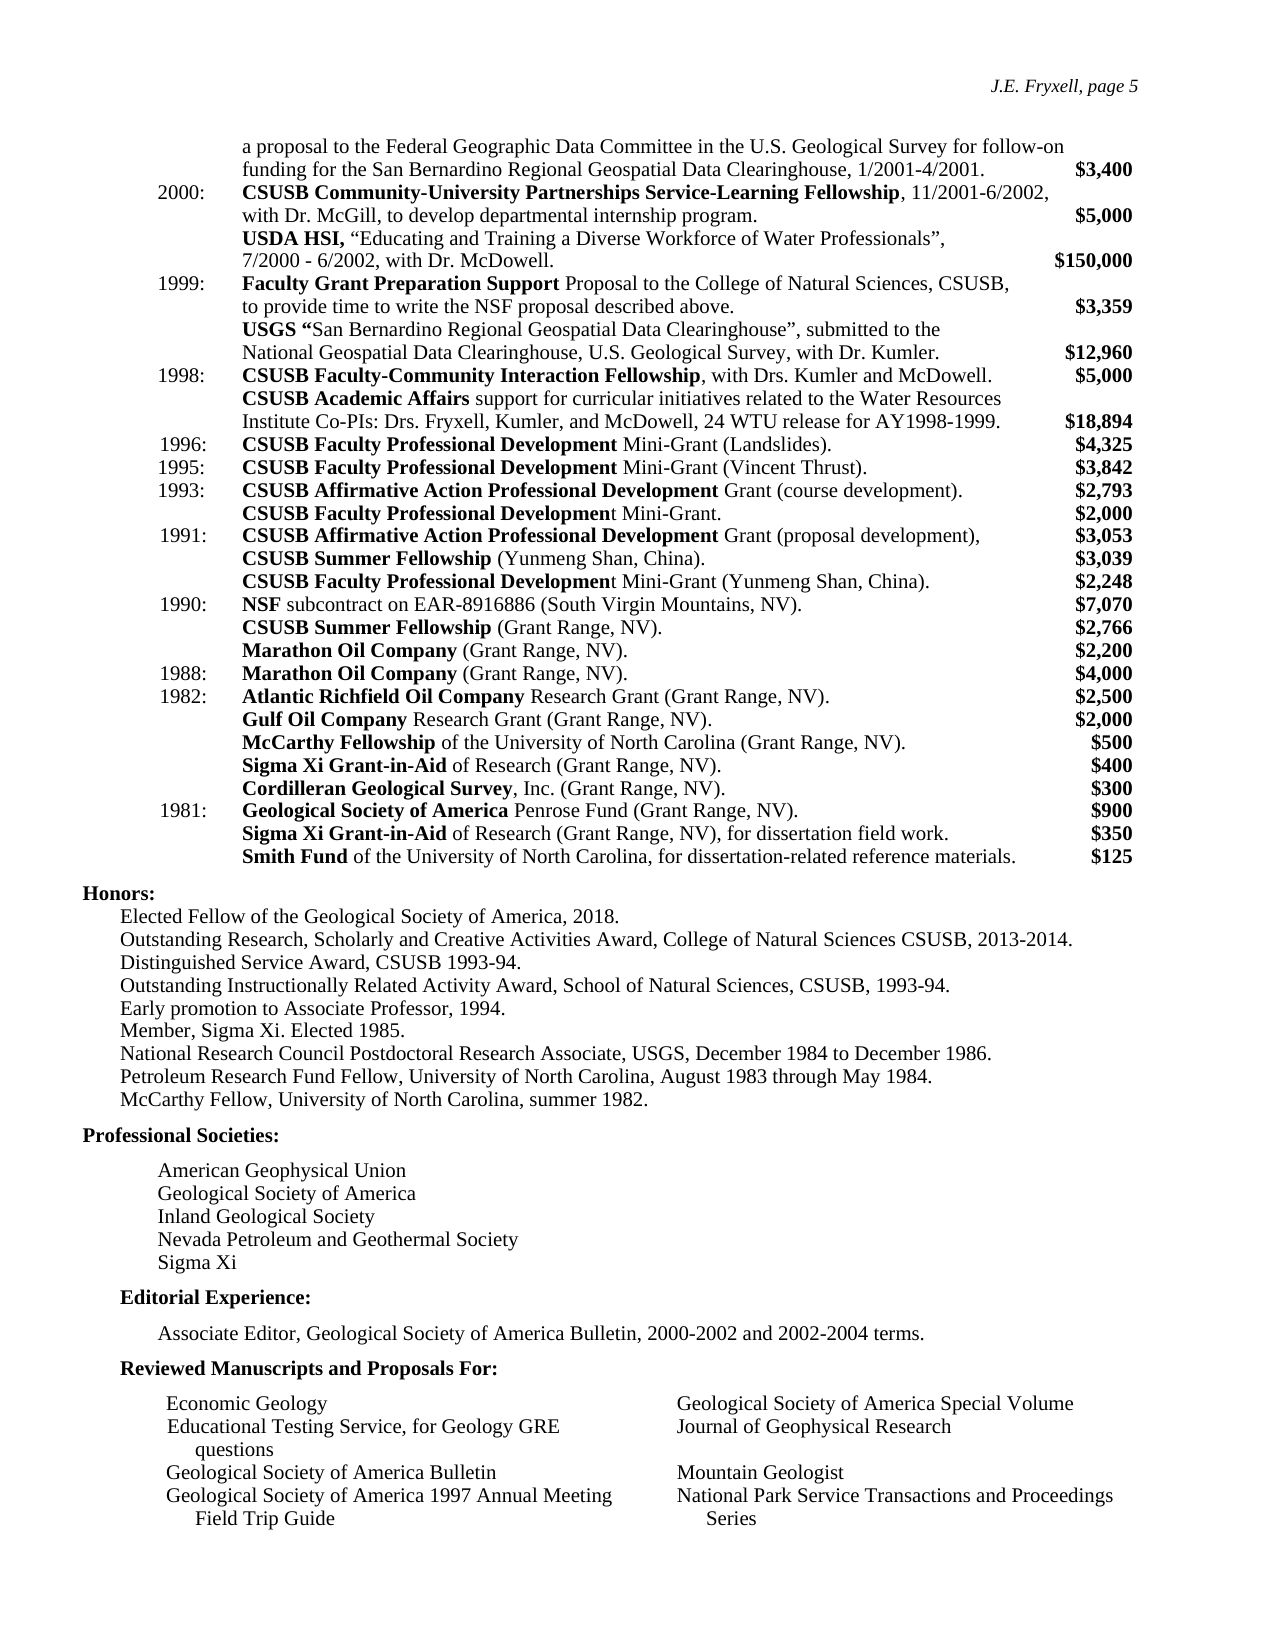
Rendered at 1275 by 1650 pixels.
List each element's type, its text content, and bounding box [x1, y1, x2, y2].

text National Research Council Postdoctoral Research Associate, USGS, December 1984 to December 1986. [120, 1042, 1140, 1065]
text Marathon Oil Company (Grant Range, NV). $2,200 [159, 639, 1140, 662]
text 1991: CSUSB Affirmative Action Professional Development Grant (proposal development), $3,053 [159, 524, 1140, 547]
text Elected Fellow of the Geological Society of America, 2018. [120, 905, 1140, 928]
text Mountain Geologist [677, 1461, 1140, 1484]
text Nevada Petroleum and Geothermal Society [157, 1228, 1140, 1251]
text Economic Geology [166, 1392, 629, 1415]
text 1988: Marathon Oil Company (Grant Range, NV). $4,000 [159, 662, 1140, 685]
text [159, 135, 1140, 181]
text Educational Testing Service, for Geology GRE questions [167, 1415, 629, 1461]
text Honors: [82, 881, 1140, 905]
text Outstanding Research, Scholarly and Creative Activities Award, College of Natural Sciences CSUSB, 2013-2014. [120, 928, 1140, 951]
text Editorial Experience: [120, 1286, 1140, 1309]
text Inland Geological Society [157, 1205, 1140, 1228]
text Professional Societies: [82, 1124, 1140, 1147]
text Distinguished Service Award, CSUSB 1993-94. [120, 951, 1140, 974]
text 1993: CSUSB Affirmative Action Professional Development Grant (course development). $2,793 [157, 479, 1140, 502]
text 1990: NSF subcontract on EAR-8916886 (South Virgin Mountains, NV). $7,070 [159, 593, 1140, 616]
text Early promotion to Associate Professor, 1994. [120, 997, 1140, 1019]
text CSUSB Summer Fellowship (Grant Range, NV). $2,766 [159, 616, 1140, 639]
text Sigma Xi [157, 1251, 1140, 1274]
text 1995: CSUSB Faculty Professional Development Mini-Grant (Vincent Thrust). $3,842 [157, 456, 1140, 479]
text CSUSB Faculty Professional Development Mini-Grant (Yunmeng Shan, China). $2,248 [159, 570, 1140, 593]
text CSUSB Summer Fellowship (Yunmeng Shan, China). $3,039 [159, 547, 1140, 570]
text National Park Service Transactions and Proceedings Series [677, 1484, 1159, 1530]
text Geological Society of America [157, 1182, 1140, 1205]
text McCarthy Fellow, University of North Carolina, summer 1982. [120, 1088, 1140, 1111]
text Geological Society of America Special Volume [677, 1392, 1140, 1415]
text 1981: Geological Society of America Penrose Fund (Grant Range, NV). $900 [159, 799, 1140, 822]
text Member, Sigma Xi. Elected 1985. [120, 1019, 1140, 1042]
text 1999: Faculty Grant Preparation Support Proposal to the College of Natural Sciences, CSUSB, to provide time to write the NSF proposal described above. $3,359 [157, 272, 1140, 318]
text Outstanding Instructionally Related Activity Award, School of Natural Sciences, CSUSB, 1993-94. [120, 974, 1140, 997]
text 2000: CSUSB Community-University Partnerships Service-Learning Fellowship, 11/2001-6/2002, with Dr. McGill, to develop departmental internship program. $5,000 [157, 181, 1140, 227]
text Smith Fund of the University of North Carolina, for dissertation-related reference materials. $125 [159, 845, 1140, 868]
text Associate Editor, Geological Society of America Bulletin, 2000-2002 and 2002-2004 terms. [157, 1322, 1140, 1344]
text McCarthy Fellowship of the University of North Carolina (Grant Range, NV). $500 [159, 731, 1140, 754]
text USGS “San Bernardino Regional Geospatial Data Clearinghouse”, submitted to the National Geospatial Data Clearinghouse, U.S. Geological Survey, with Dr. Kumler. $12,960 [159, 318, 1140, 364]
text Sigma Xi Grant-in-Aid of Research (Grant Range, NV), for dissertation field work. $350 [159, 822, 1140, 845]
text Sigma Xi Grant-in-Aid of Research (Grant Range, NV). $400 [159, 754, 1140, 777]
text Cordilleran Geological Survey, Inc. (Grant Range, NV). $300 [159, 777, 1140, 799]
text American Geophysical Union [157, 1159, 1140, 1182]
text Reviewed Manuscripts and Proposals For: [120, 1357, 1140, 1380]
text Geological Society of America 1997 Annual Meeting Field Trip Guide [166, 1484, 629, 1530]
text 1982: Atlantic Richfield Oil Company Research Grant (Grant Range, NV). $2,500 [159, 685, 1140, 708]
text 1998: CSUSB Faculty-Community Interaction Fellowship, with Drs. Kumler and McDowell. $5,000 [157, 364, 1140, 387]
text Gulf Oil Company Research Grant (Grant Range, NV). $2,000 [159, 708, 1140, 731]
text Journal of Geophysical Research [677, 1415, 1140, 1438]
text CSUSB Faculty Professional Development Mini-Grant. $2,000 [159, 502, 1140, 524]
text Geological Society of America Bulletin [166, 1461, 629, 1484]
text CSUSB Academic Affairs support for curricular initiatives related to the Water Resources Institute Co-PIs: Drs. Fryxell, Kumler, and McDowell, 24 WTU release for AY1998-1999. $18,894 [157, 387, 1140, 433]
text 1996: CSUSB Faculty Professional Development Mini-Grant (Landslides). $4,325 [159, 433, 1140, 456]
text USDA HSI, “Educating and Training a Diverse Workforce of Water Professionals”, 7/2000 - 6/2002, with Dr. McDowell. $150,000 [242, 227, 1140, 272]
text Petroleum Research Fund Fellow, University of North Carolina, August 1983 through May 1984. [120, 1065, 1140, 1088]
